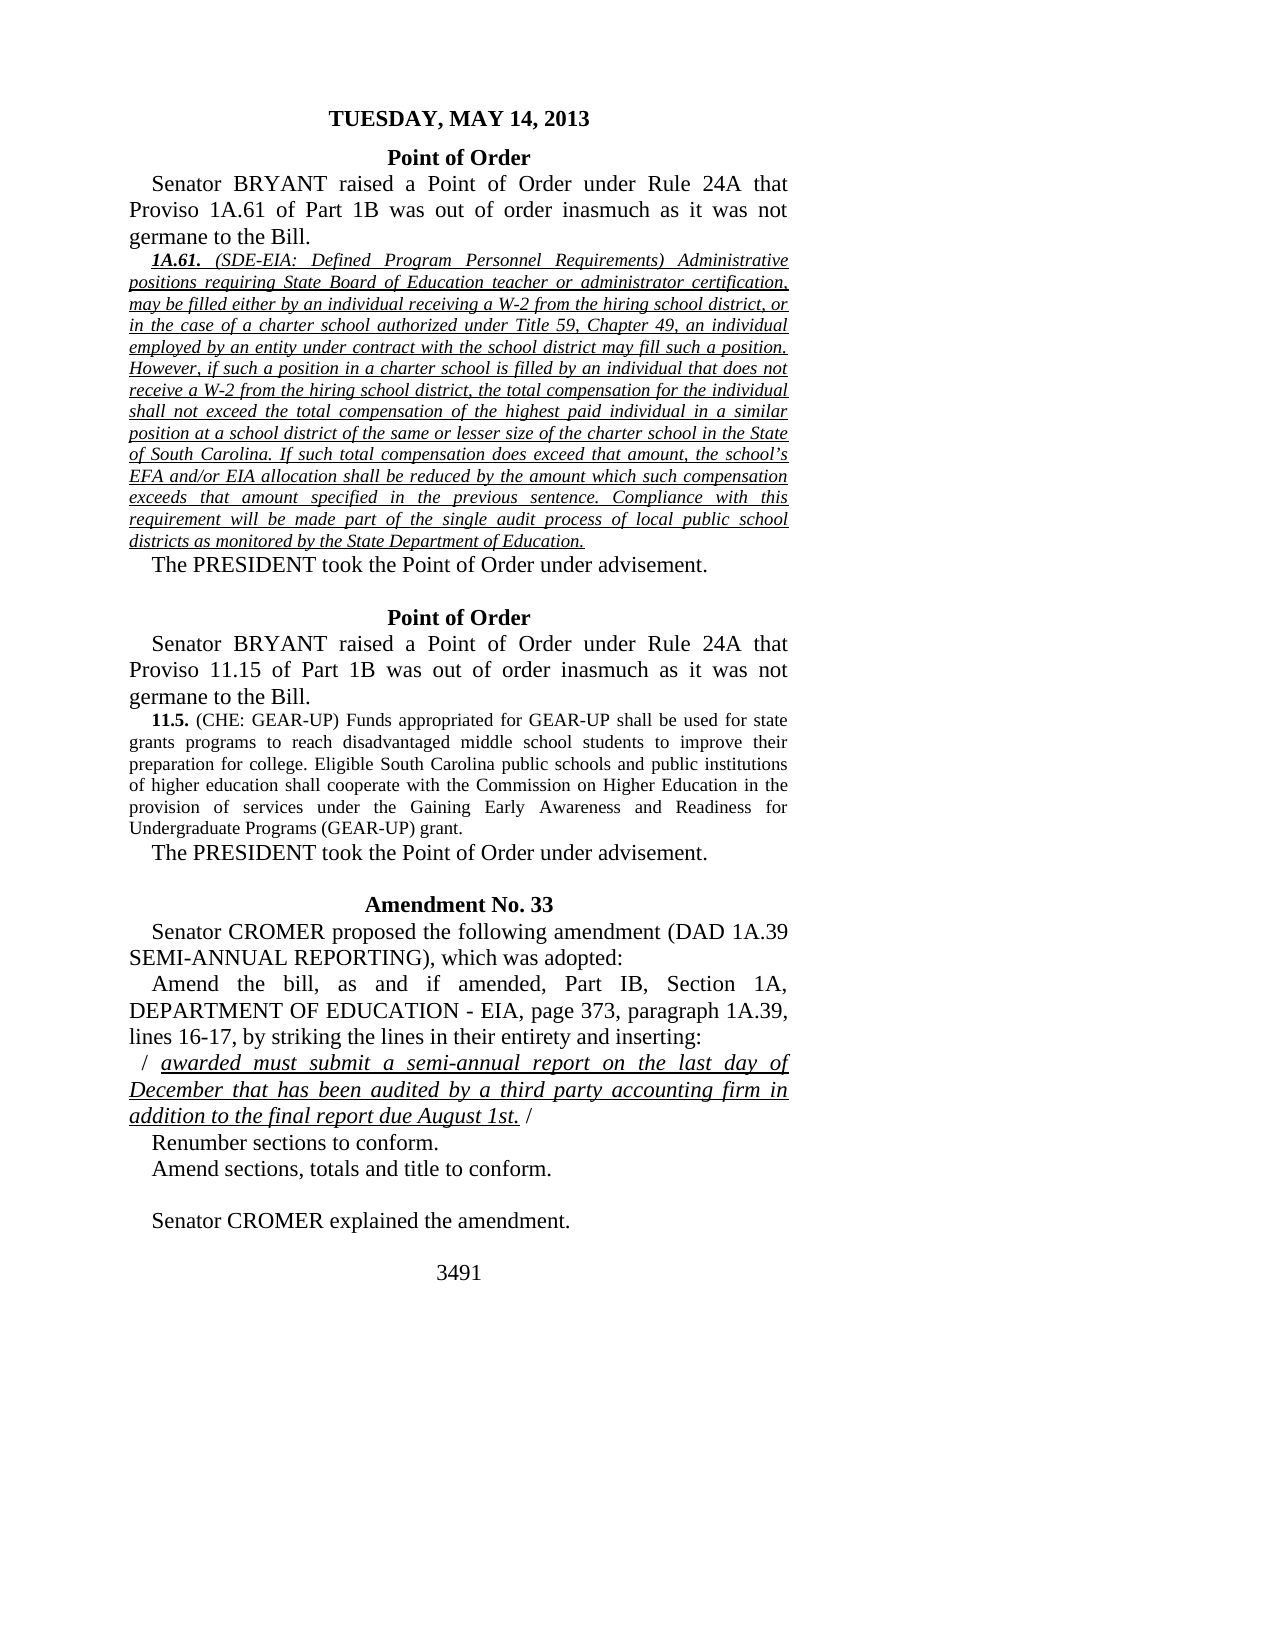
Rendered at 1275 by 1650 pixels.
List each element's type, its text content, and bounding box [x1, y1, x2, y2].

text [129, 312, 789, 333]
text Senator CROMER explained the amendment. [129, 1208, 789, 1234]
text The PRESIDENT took the Point of Order under advisement. [129, 551, 789, 577]
text Senator CROMER proposed the following amendment (DAD 1A.39 SEMI-ANNUAL REPORTING), which was adopted: [129, 918, 789, 970]
text Senator BRYANT raised a Point of Order under Rule 24A that Proviso 1A.61 of Part 1B was out of order inasmuch as it was not germane to the Bill. [129, 170, 789, 249]
text 11.5. (CHE: GEAR-UP) Funds appropriated for GEAR-UP shall be used for state grants programs to reach disadvantaged middle school students to improve their preparation for college. Eligible South Carolina public schools and public institutions of higher education shall cooperate with the Commission on Higher Education in the provision of services under the Gaining Early Awareness and Readiness for Undergraduate Programs (GEAR-UP) grant. [129, 709, 789, 839]
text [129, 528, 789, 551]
text Amend sections, totals and title to conform. [129, 1155, 789, 1181]
text / awarded must submit a semi-annual report on the last day of December that has been audited by a third party accounting firm in addition to the final report due August 1st. / [129, 1049, 789, 1099]
text / awarded must submit a semi-annual report on the last day of December that has been audited by a third party accounting firm in addition to the final report due August 1st. / [129, 1100, 789, 1128]
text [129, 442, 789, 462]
text Point of Order [129, 144, 789, 170]
text Amendment No. 33 [129, 891, 789, 918]
text Senator BRYANT raised a Point of Order under Rule 24A that Proviso 11.15 of Part 1B was out of order inasmuch as it was not germane to the Bill. [129, 630, 789, 709]
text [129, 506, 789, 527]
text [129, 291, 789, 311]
text The PRESIDENT took the Point of Order under advisement. [129, 839, 789, 865]
text Amend the bill, as and if amended, Part IB, Section 1A, DEPARTMENT OF EDUCATION - EIA, page 373, paragraph 1A.39, lines 16-17, by striking the lines in their entirety and inserting: [129, 970, 789, 1049]
text Renumber sections to conform. [129, 1128, 789, 1155]
text Point of Order [129, 604, 789, 630]
